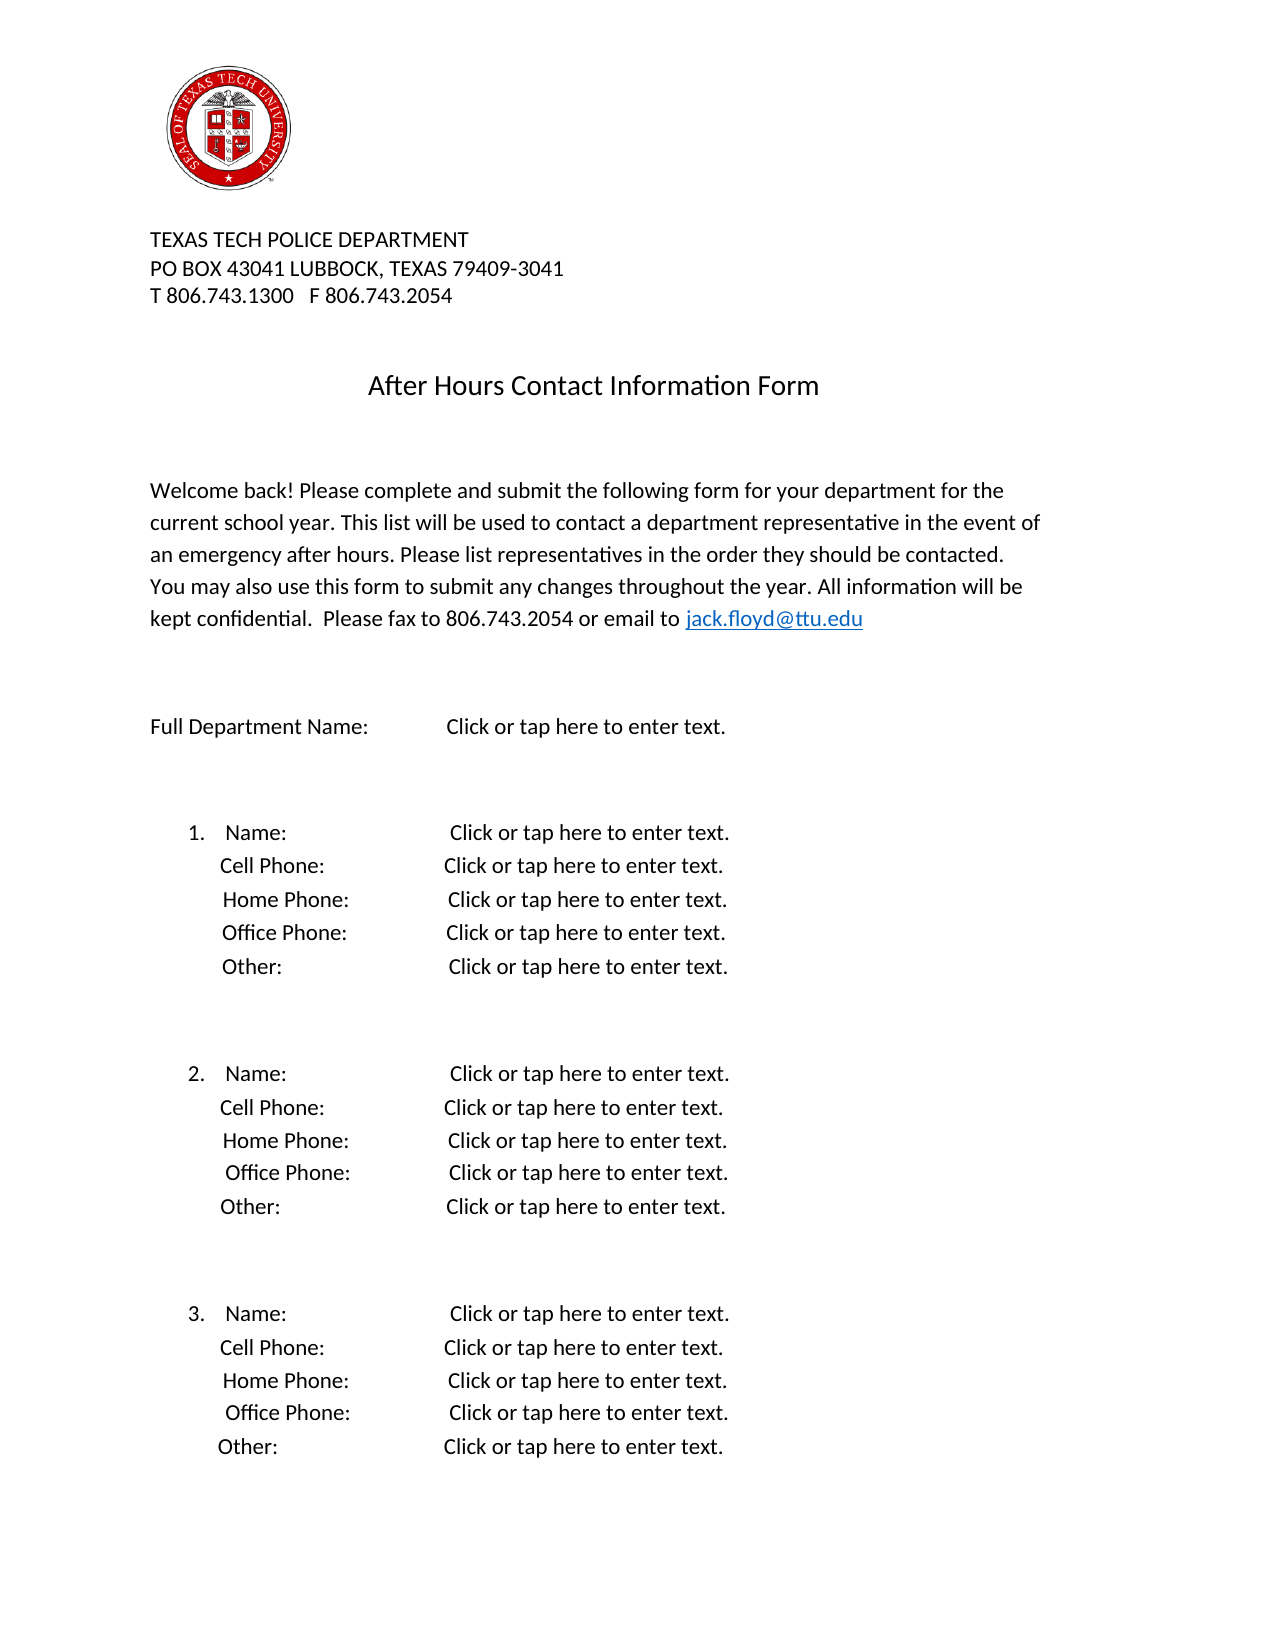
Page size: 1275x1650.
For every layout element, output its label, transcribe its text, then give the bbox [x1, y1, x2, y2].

text Cell Phone: [150, 1093, 1125, 1121]
text After Hours Contact Information Form [150, 367, 1038, 403]
text T 806.743.1300 F 806.743.2054 [150, 282, 1125, 310]
text Office Phone: [225, 1158, 1125, 1187]
picture [150, 50, 307, 207]
text Other: [150, 952, 1125, 980]
text Other: [150, 1432, 1125, 1460]
text Cell Phone: [150, 851, 1125, 879]
text Full Department Name: [150, 712, 1125, 740]
text PO BOX 43041 LUBBOCK, TEXAS 79409-3041 [150, 254, 1125, 282]
text Home Phone: [150, 885, 1125, 913]
text Welcome back! Please complete and submit the following form for your department for the current school year. This list will be used to contact a department representative in the event of an emergency after hours. Please list representatives in the order they should be contacted. You may also use this form to submit any changes throughout the year. All information will be kept confidential. Please fax to 806.743.2054 or email to jack.floyd@ttu.edu [150, 476, 1043, 633]
list Name: [188, 818, 1125, 846]
text Home Phone: [150, 1126, 1125, 1154]
list Name: [188, 1059, 1125, 1087]
text TEXAS TECH POLICE DEPARTMENT [150, 226, 1125, 254]
text Office Phone: [225, 1398, 1125, 1426]
list Name: [188, 1299, 1125, 1327]
text Home Phone: [150, 1367, 1125, 1394]
text Office Phone: [150, 918, 1125, 946]
text Other: [150, 1192, 1125, 1220]
text Cell Phone: [150, 1333, 1125, 1361]
